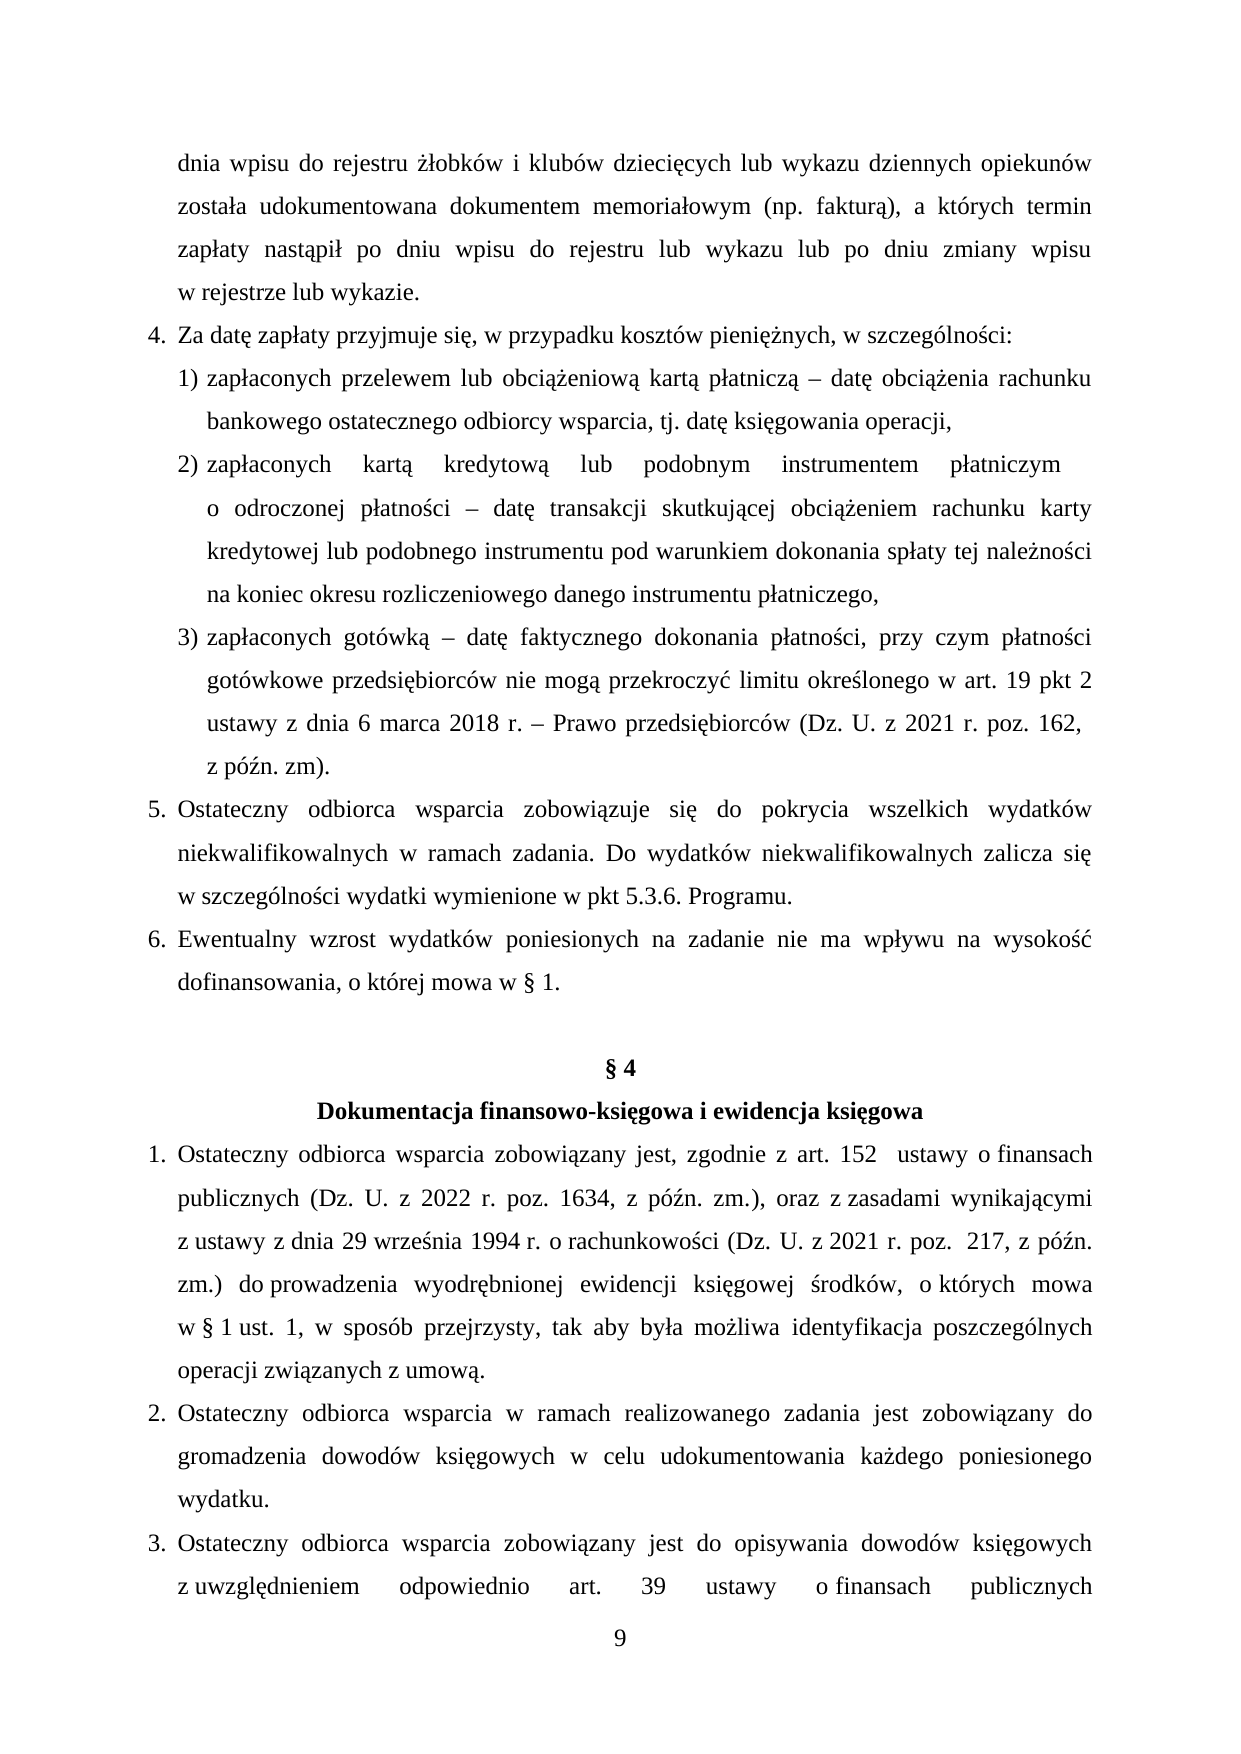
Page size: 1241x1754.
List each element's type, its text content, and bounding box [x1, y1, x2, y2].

text § 4 [148, 1053, 1093, 1082]
list zapłaconych gotówką – datę faktycznego dokonania płatności, przy czym płatności gotówkowe przedsiębiorców nie mogą przekroczyć limitu określonego w art. 19 pkt 2 ustawy z dnia 6 marca 2018 r. – Prawo przedsiębiorców (Dz. U. z 2021 r. poz. 162, z późn. zm). [177, 622, 1093, 780]
list zapłaconych kartą kredytową lub podobnym instrumentem płatniczym o odroczonej płatności – datę transakcji skutkującej obciążeniem rachunku karty kredytowej lub podobnego instrumentu pod warunkiem dokonania spłaty tej należności na koniec okresu rozliczeniowego danego instrumentu płatniczego, [177, 449, 1093, 608]
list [148, 148, 1093, 306]
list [148, 1528, 1093, 1599]
list Ostateczny odbiorca wsparcia zobowiązany jest, zgodnie z art. 152 ustawy o finansach publicznych (Dz. U. z 2022 r. poz. 1634, z późn. zm.), oraz z zasadami wynikającymi z ustawy z dnia 29 września 1994 r. o rachunkowości (Dz. U. z 2021 r. poz. 217, z późn. zm.) do prowadzenia wyodrębnionej ewidencji księgowej środków, o których mowa w § 1 ust. 1, w sposób przejrzysty, tak aby była możliwa identyfikacja poszczególnych operacji związanych z umową. [148, 1139, 1093, 1384]
list Ewentualny wzrost wydatków poniesionych na zadanie nie ma wpływu na wysokość dofinansowania, o której mowa w § 1. [148, 924, 1093, 996]
list Za datę zapłaty przyjmuje się, w przypadku kosztów pieniężnych, w szczególności: [148, 320, 1093, 349]
list Ostateczny odbiorca wsparcia w ramach realizowanego zadania jest zobowiązany do gromadzenia dowodów księgowych w celu udokumentowania każdego poniesionego wydatku. [148, 1398, 1093, 1513]
list zapłaconych przelewem lub obciążeniową kartą płatniczą – datę obciążenia rachunku bankowego ostatecznego odbiorcy wsparcia, tj. datę księgowania operacji, [177, 363, 1093, 435]
text Dokumentacja finansowo-księgowa i ewidencja księgowa [148, 1096, 1093, 1125]
list Ostateczny odbiorca wsparcia zobowiązuje się do pokrycia wszelkich wydatków niekwalifikowalnych w ramach zadania. Do wydatków niekwalifikowalnych zalicza się w szczególności wydatki wymienione w pkt 5.3.6. Programu. [148, 794, 1093, 909]
